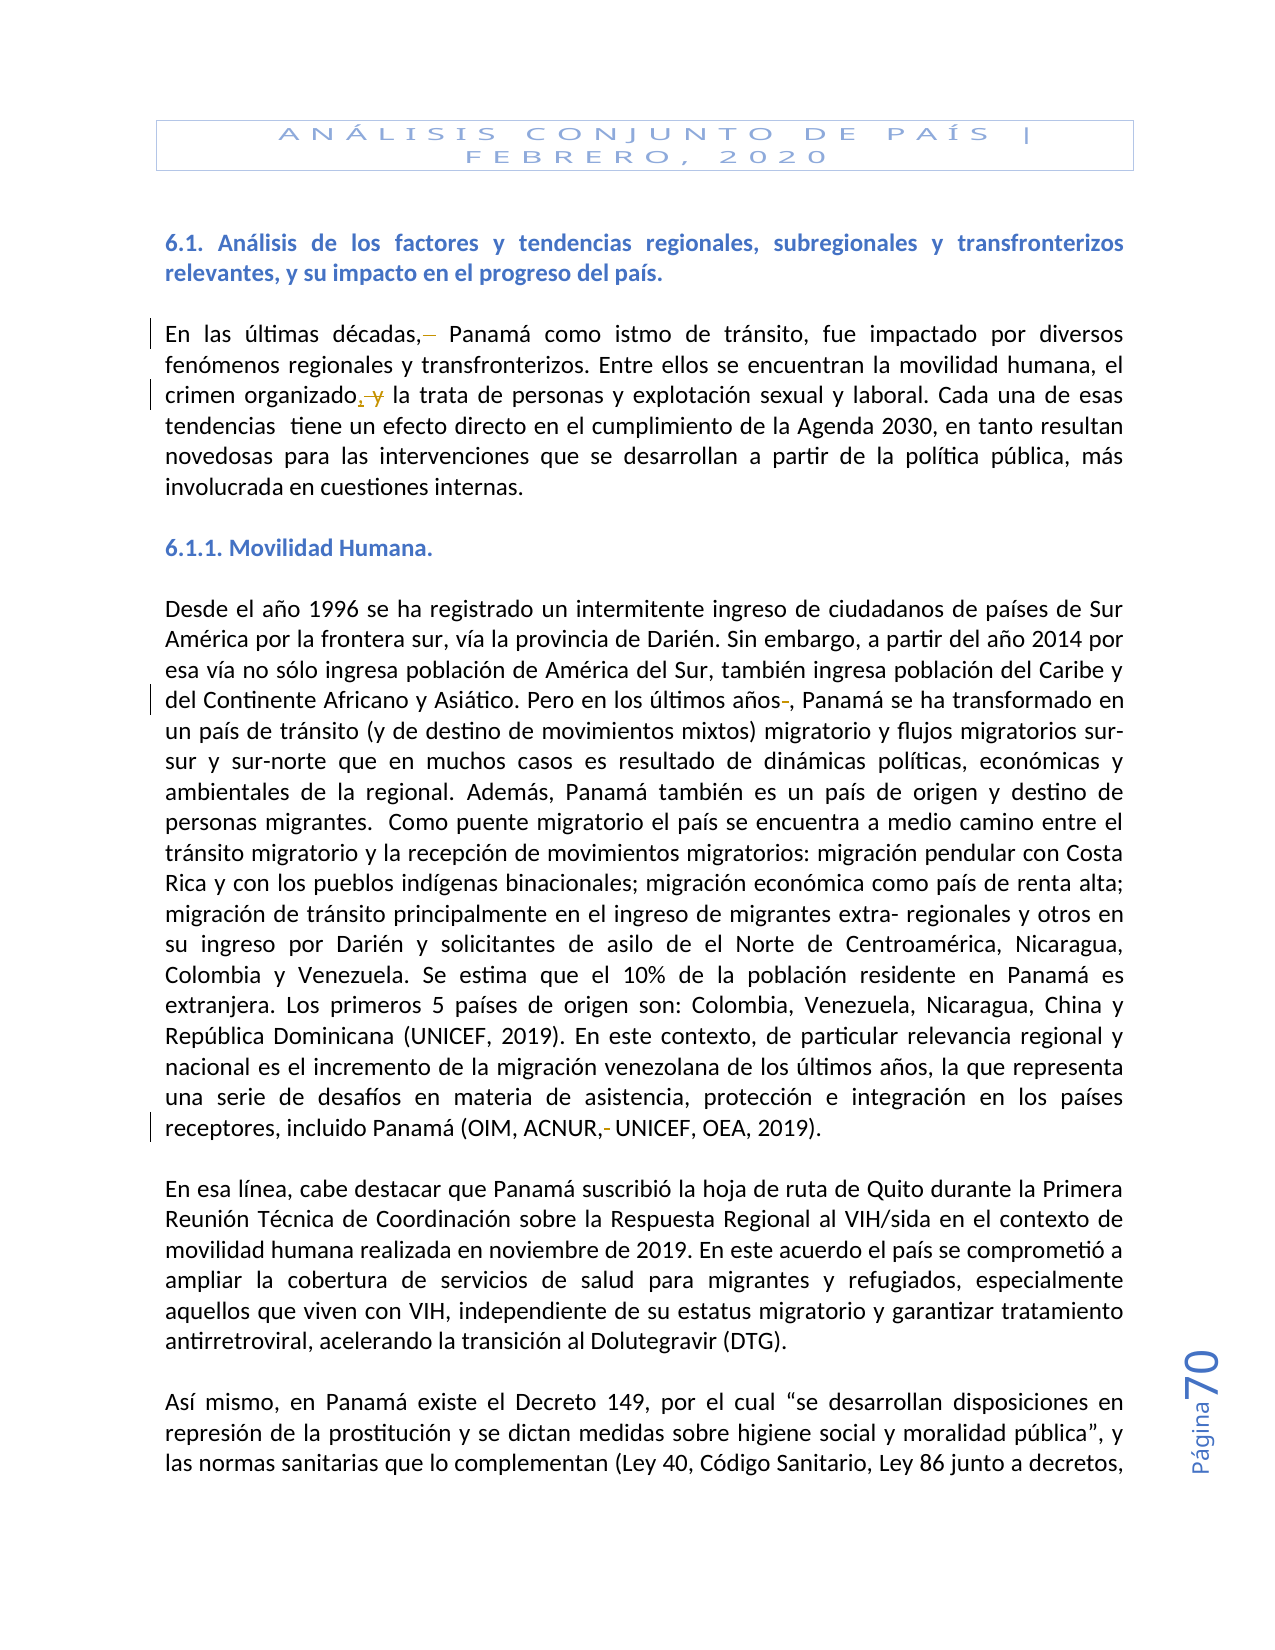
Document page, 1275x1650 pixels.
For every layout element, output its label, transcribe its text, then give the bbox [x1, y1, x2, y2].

text 6.1. Análisis de los factores y tendencias regionales, subregionales y transfronterizos relevantes, y su impacto en el progreso del país. [165, 227, 1125, 288]
text En las últimas décadas, Panamá como istmo de tránsito, fue impactado por diversos fenómenos regionales y transfronterizos. Entre ellos se encuentran la movilidad humana, el crimen organizado la trata de personas y explotación sexual y laboral. Cada una de esas tendencias tiene un efecto directo en el cumplimiento de la Agenda 2030, en tanto resultan novedosas para las intervenciones que se desarrollan a partir de la política pública, más involucrada en cuestiones internas. [165, 318, 1125, 501]
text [165, 1386, 1125, 1478]
text 6.1.1. Movilidad Humana. [165, 532, 1125, 562]
text Desde el año 1996 se ha registrado un intermitente ingreso de ciudadanos de países de Sur América por la frontera sur, vía la provincia de Darién. Sin embargo, a partir del año 2014 por esa vía no sólo ingresa población de América del Sur, también ingresa población del Caribe y del Continente Africano y Asiático. Pero en los últimos años, Panamá se ha transformado en un país de tránsito (y de destino de movimientos mixtos) migratorio y flujos migratorios sur-sur y sur-norte que en muchos casos es resultado de dinámicas políticas, económicas y ambientales de la regional. Además, Panamá también es un país de origen y destino de personas migrantes. Como puente migratorio el país se encuentra a medio camino entre el tránsito migratorio y la recepción de movimientos migratorios: migración pendular con Costa Rica y con los pueblos indígenas binacionales; migración económica como país de renta alta; migración de tránsito principalmente en el ingreso de migrantes extra- regionales y otros en su ingreso por Darién y solicitantes de asilo de el Norte de Centroamérica, Nicaragua, Colombia y Venezuela. Se estima que el 10% de la población residente en Panamá es extranjera. Los primeros 5 países de origen son: Colombia, Venezuela, Nicaragua, China y República Dominicana (UNICEF, 2019). En este contexto, de particular relevancia regional y nacional es el incremento de la migración venezolana de los últimos años, la que representa una serie de desafíos en materia de asistencia, protección e integración en los países receptores, incluido Panamá (OIM, ACNUR, UNICEF, OEA, 2019). [165, 593, 1125, 1142]
text En esa línea, cabe destacar que Panamá suscribió la hoja de ruta de Quito durante la Primera Reunión Técnica de Coordinación sobre la Respuesta Regional al VIH/sida en el contexto de movilidad humana realizada en noviembre de 2019. En este acuerdo el país se comprometió a ampliar la cobertura de servicios de salud para migrantes y refugiados, especialmente aquellos que viven con VIH, independiente de su estatus migratorio y garantizar tratamiento antirretroviral, acelerando la transición al Dolutegravir (DTG). [165, 1173, 1125, 1356]
